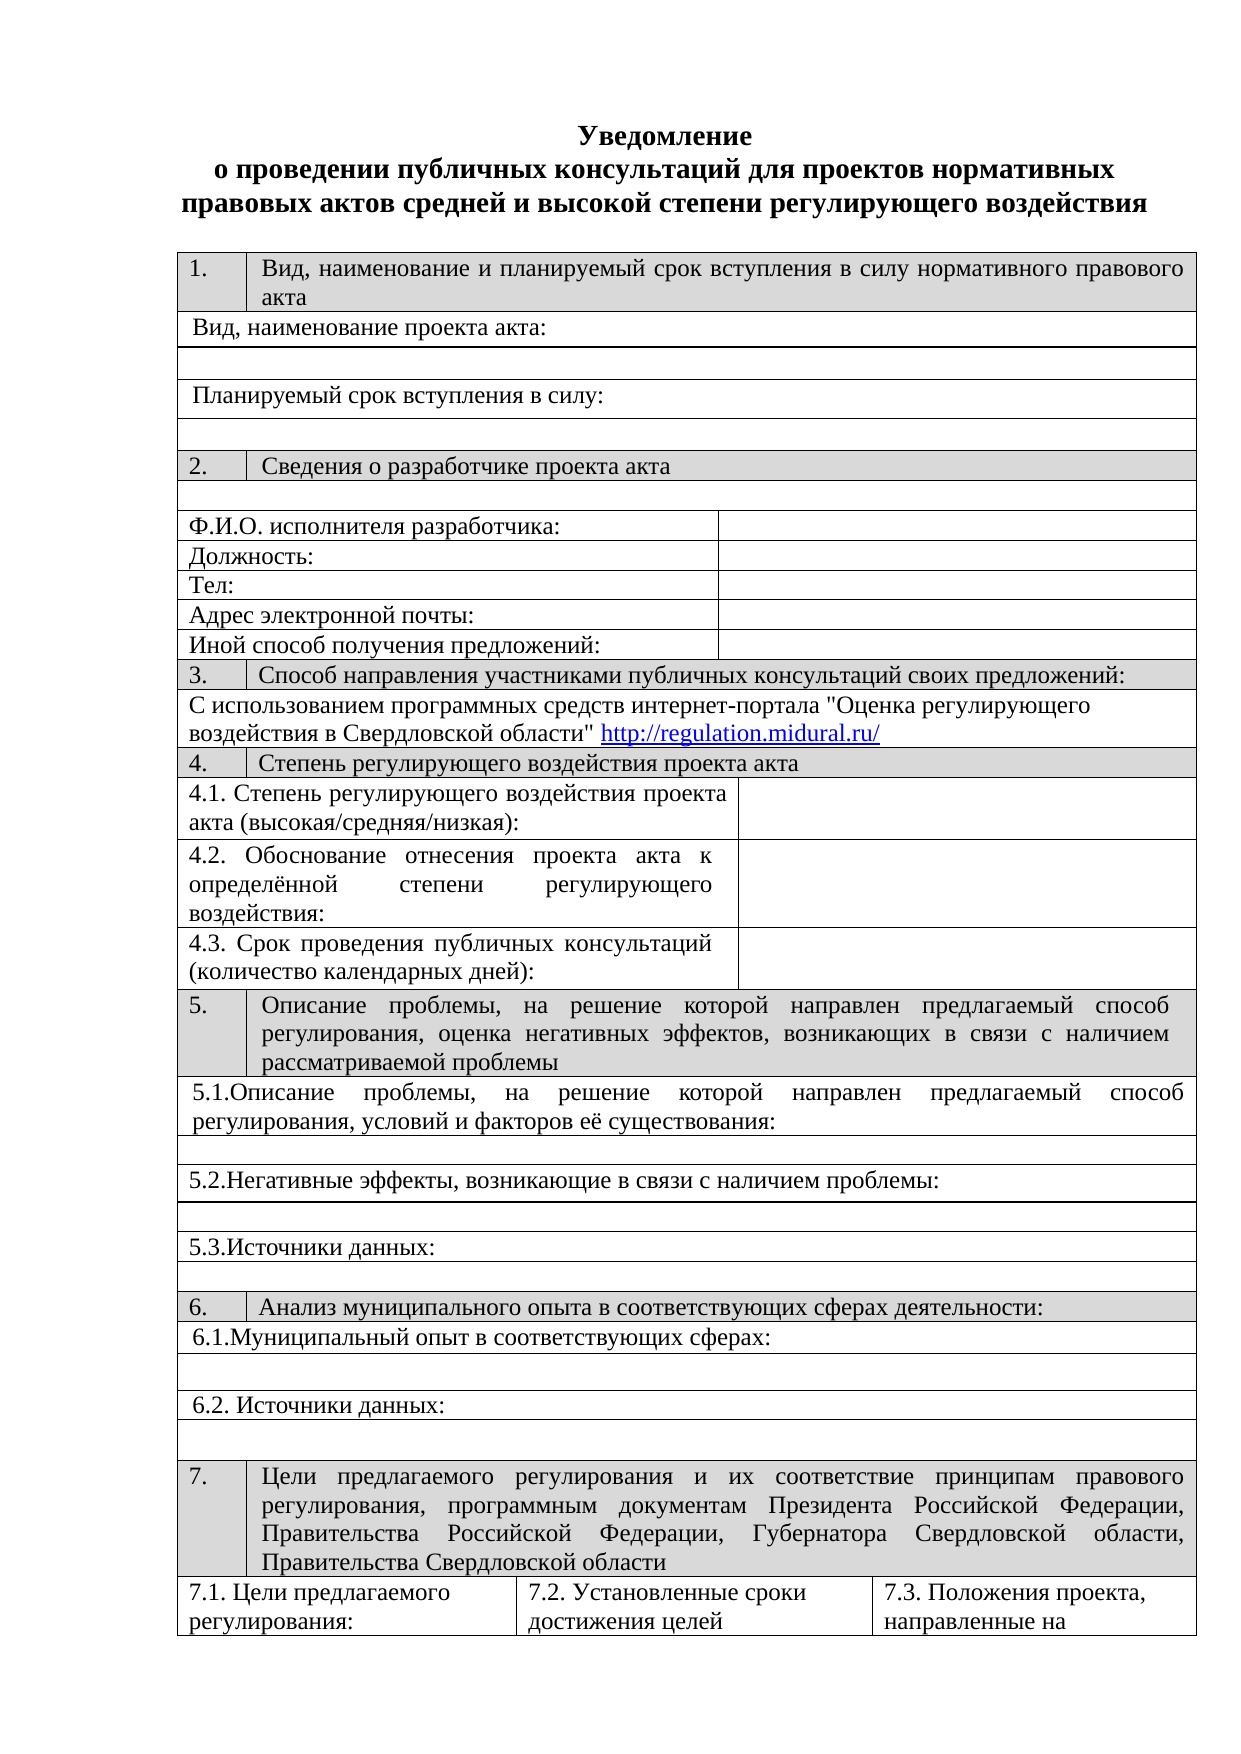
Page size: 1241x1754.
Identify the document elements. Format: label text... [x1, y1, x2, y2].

table_cell Иной способ получения предложений: [178, 630, 718, 659]
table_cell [517, 1577, 872, 1634]
table_cell 5.3.Источники данных: [178, 1232, 1196, 1261]
table_cell [719, 630, 1196, 659]
table_cell Вид, наименование проекта акта: [178, 312, 1196, 346]
table_cell [178, 1354, 1196, 1389]
text о проведении публичных консультаций для проектов нормативных правовых актов средней и высокой степени регулирующего воздействия [177, 152, 1152, 219]
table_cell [178, 1577, 516, 1634]
table_cell Сведения о разработчике проекта акта [247, 451, 1196, 480]
table_cell [178, 1262, 1196, 1291]
table_cell [739, 928, 1196, 989]
table_cell [739, 778, 1196, 839]
text Уведомление [177, 118, 1152, 152]
table_cell Должность: [178, 541, 718, 569]
table_cell 4.3. Срок проведения публичных консультаций (количество календарных дней): [178, 928, 738, 989]
table_cell [178, 1420, 1196, 1460]
table_header 1. [178, 253, 246, 311]
table_cell [739, 840, 1196, 927]
table_cell Цели предлагаемого регулирования и их соответствие принципам правового регулирования, программным документам Президента Российской Федерации, Правительства Российской Федерации, Губернатора Свердловской области, Правительства Свердловской области [247, 1461, 1196, 1576]
table_cell 7. [178, 1461, 246, 1576]
table_cell 2. [178, 451, 246, 480]
table_cell 6.2. Источники данных: [178, 1391, 1196, 1419]
table_cell С использованием программных средств интернет-портала "Оценка регулирующего воздействия в Свердловской области" http://regulation.midural.ru/ [178, 690, 1196, 747]
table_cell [873, 1577, 1196, 1634]
table_cell [719, 571, 1196, 599]
table_cell [719, 541, 1196, 569]
table_cell [178, 1203, 1196, 1231]
table_cell Тел: [178, 571, 718, 599]
table_cell Ф.И.О. исполнителя разработчика: [178, 511, 718, 540]
table_cell 5. [178, 990, 246, 1076]
table_cell [178, 419, 1196, 450]
table_cell 5.2.Негативные эффекты, возникающие в связи с наличием проблемы: [178, 1165, 1196, 1201]
table_cell 4. [178, 748, 246, 777]
table_cell 3. [178, 660, 246, 689]
table_cell [178, 1136, 1196, 1164]
table_cell 6. [178, 1292, 246, 1321]
table_cell Описание проблемы, на решение которой направлен предлагаемый способ регулирования, оценка негативных эффектов, возникающих в связи с наличием рассматриваемой проблемы [247, 990, 1196, 1076]
table_cell [178, 481, 1196, 510]
table_cell Планируемый срок вступления в силу: [178, 380, 1196, 418]
table_cell Степень регулирующего воздействия проекта акта [247, 748, 1196, 777]
table_cell Способ направления участниками публичных консультаций своих предложений: [247, 660, 1196, 689]
table_header Вид, наименование и планируемый срок вступления в силу нормативного правового акта [247, 253, 1196, 311]
table_cell [719, 600, 1196, 629]
table_cell 4.2. Обоснование отнесения проекта акта к определённой степени регулирующего воздействия: [178, 840, 738, 927]
table_cell Адрес электронной почты: [178, 600, 718, 629]
table_cell 6.1.Муниципальный опыт в соответствующих сферах: [178, 1322, 1196, 1353]
table_cell 4.1. Степень регулирующего воздействия проекта акта (высокая/средняя/низкая): [178, 778, 738, 839]
table_cell 5.1.Описание проблемы, на решение которой направлен предлагаемый способ регулирования, условий и факторов её существования: [178, 1077, 1196, 1134]
table_cell [719, 511, 1196, 540]
table_cell Анализ муниципального опыта в соответствующих сферах деятельности: [247, 1292, 1196, 1321]
table_cell [178, 348, 1196, 379]
